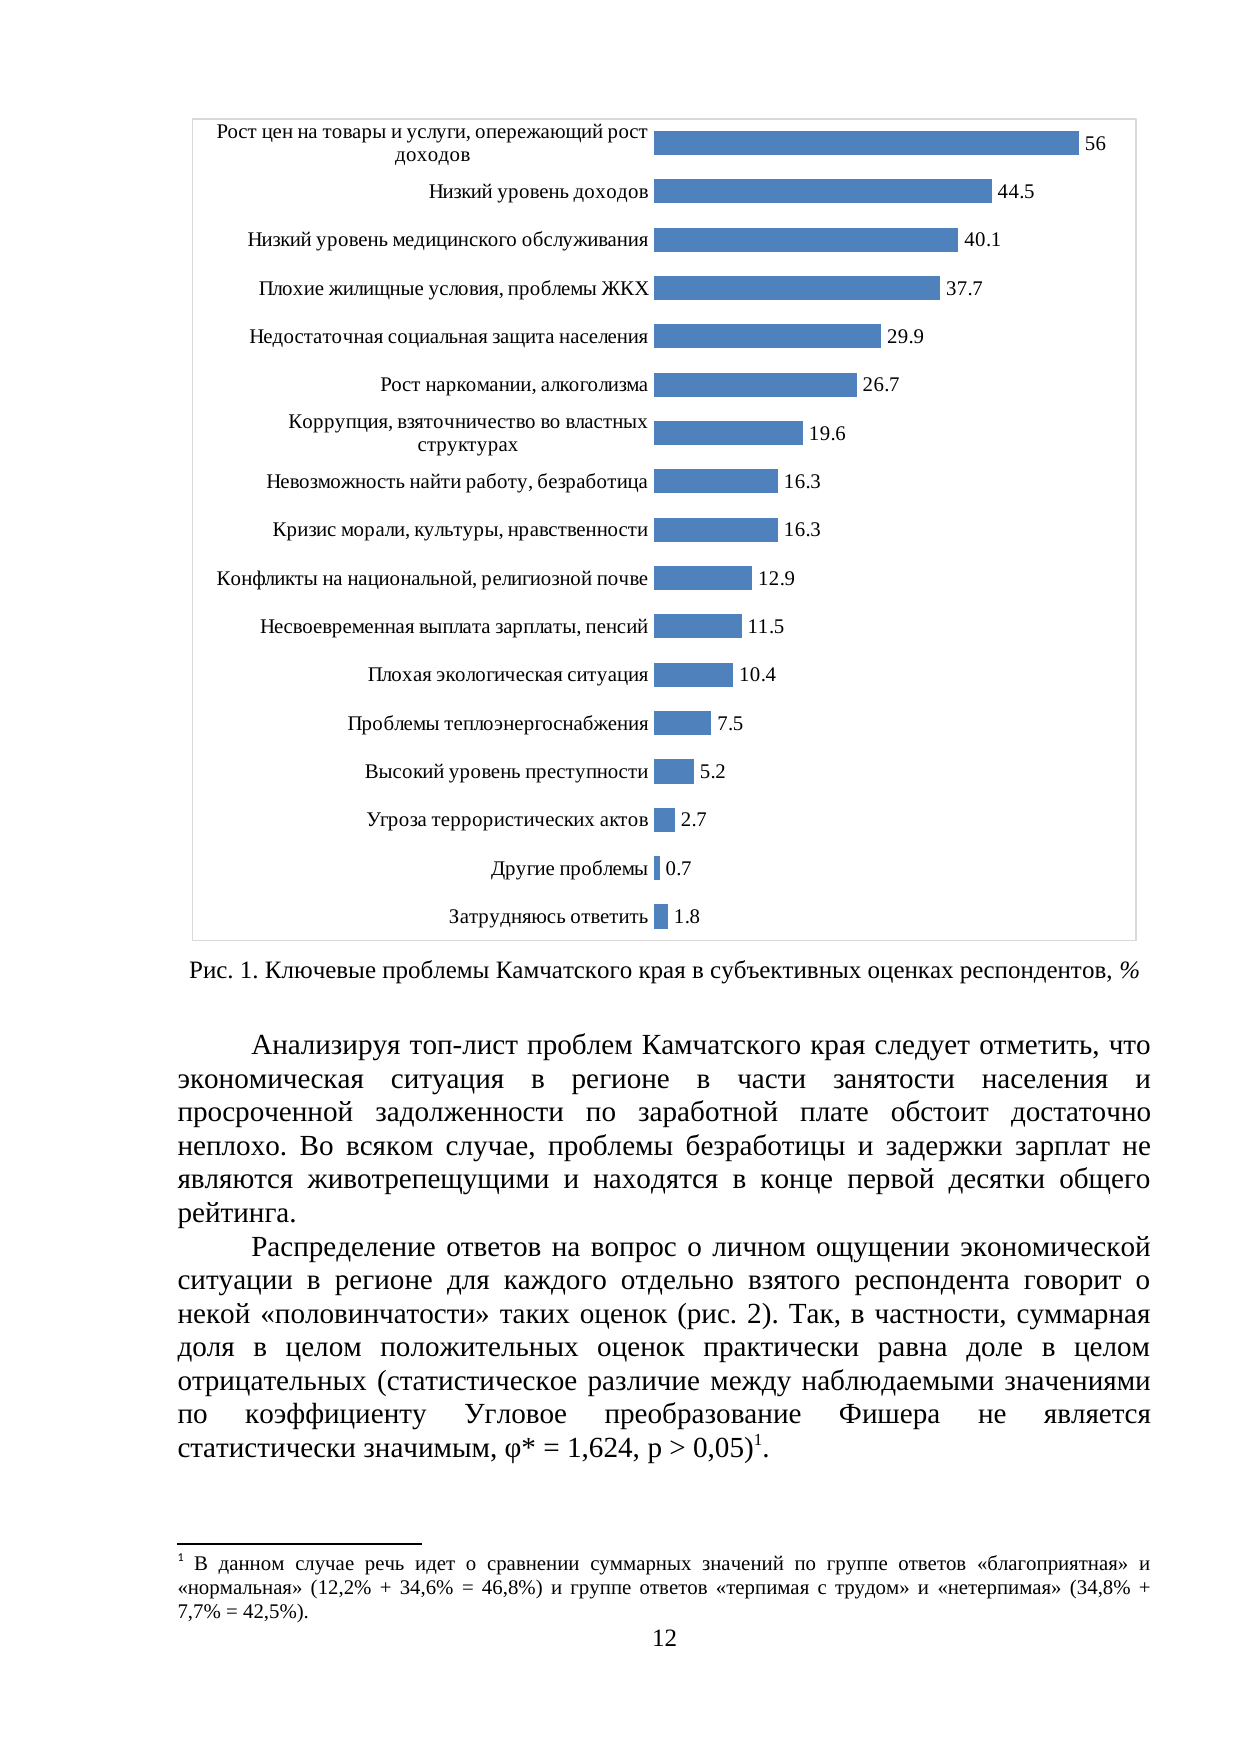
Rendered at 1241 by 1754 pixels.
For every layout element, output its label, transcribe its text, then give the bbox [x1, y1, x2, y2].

text Распределение ответов на вопрос о личном ощущении экономической ситуации в регионе для каждого отдельно взятого респондента говорит о некой «половинчатости» таких оценок (рис. 2). Так, в частности, суммарная доля в целом положительных оценок практически равна доле в целом отрицательных (статистическое различие между наблюдаемыми значениями по коэффициенту Угловое преобразование Фишера не является статистически значимым, φ* = 1,624, p > 0,05). [177, 1229, 1152, 1463]
text Анализируя топ-лист проблем Камчатского края следует отметить, что экономическая ситуация в регионе в части занятости населения и просроченной задолженности по заработной плате обстоит достаточно неплохо. Во всяком случае, проблемы безработицы и задержки зарплат не являются животрепещущими и находятся в конце первой десятки общего рейтинга. [177, 1027, 1152, 1229]
text Рис. 1. Ключевые проблемы Камчатского края в субъективных оценках респондентов, % [177, 956, 1152, 984]
